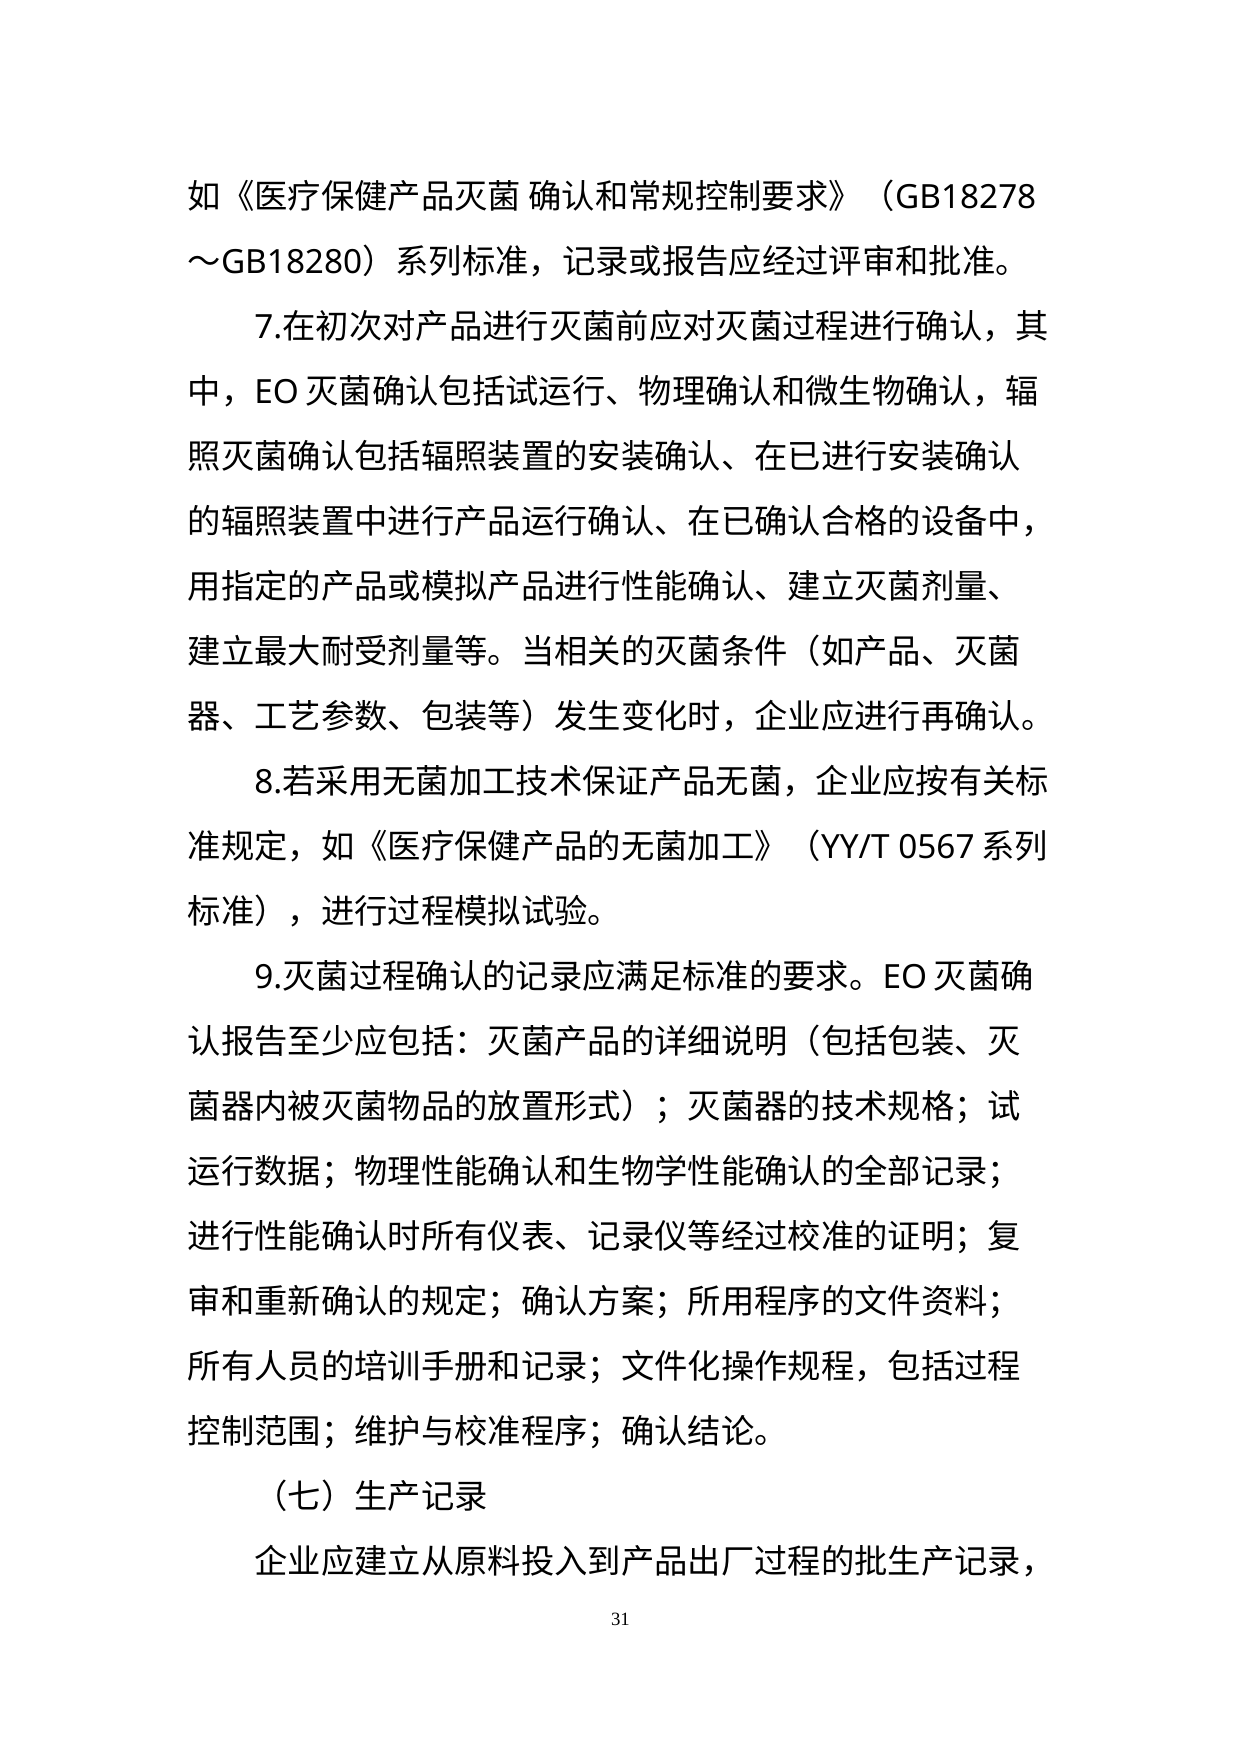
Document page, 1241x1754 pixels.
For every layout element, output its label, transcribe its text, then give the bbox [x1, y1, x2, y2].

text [187, 1527, 1053, 1592]
text （七）生产记录 [187, 1462, 1053, 1527]
text 7.在初次对产品进行灭菌前应对灭菌过程进行确认，其中，EO灭菌确认包括试运行、物理确认和微生物确认，辐照灭菌确认包括辐照装置的安装确认、在已进行安装确认的辐照装置中进行产品运行确认、在已确认合格的设备中，用指定的产品或模拟产品进行性能确认、建立灭菌剂量、建立最大耐受剂量等。当相关的灭菌条件（如产品、灭菌器、工艺参数、包装等）发生变化时，企业应进行再确认。 [187, 292, 1053, 747]
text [187, 162, 1053, 292]
text 8.若采用无菌加工技术保证产品无菌，企业应按有关标准规定，如《医疗保健产品的无菌加工》（YY/T 0567系列标准），进行过程模拟试验。 [187, 747, 1053, 942]
text 9.灭菌过程确认的记录应满足标准的要求。EO灭菌确认报告至少应包括：灭菌产品的详细说明（包括包装、灭菌器内被灭菌物品的放置形式）；灭菌器的技术规格；试运行数据；物理性能确认和生物学性能确认的全部记录；进行性能确认时所有仪表、记录仪等经过校准的证明；复审和重新确认的规定；确认方案；所用程序的文件资料；所有人员的培训手册和记录；文件化操作规程，包括过程控制范围；维护与校准程序；确认结论。 [187, 942, 1053, 1462]
